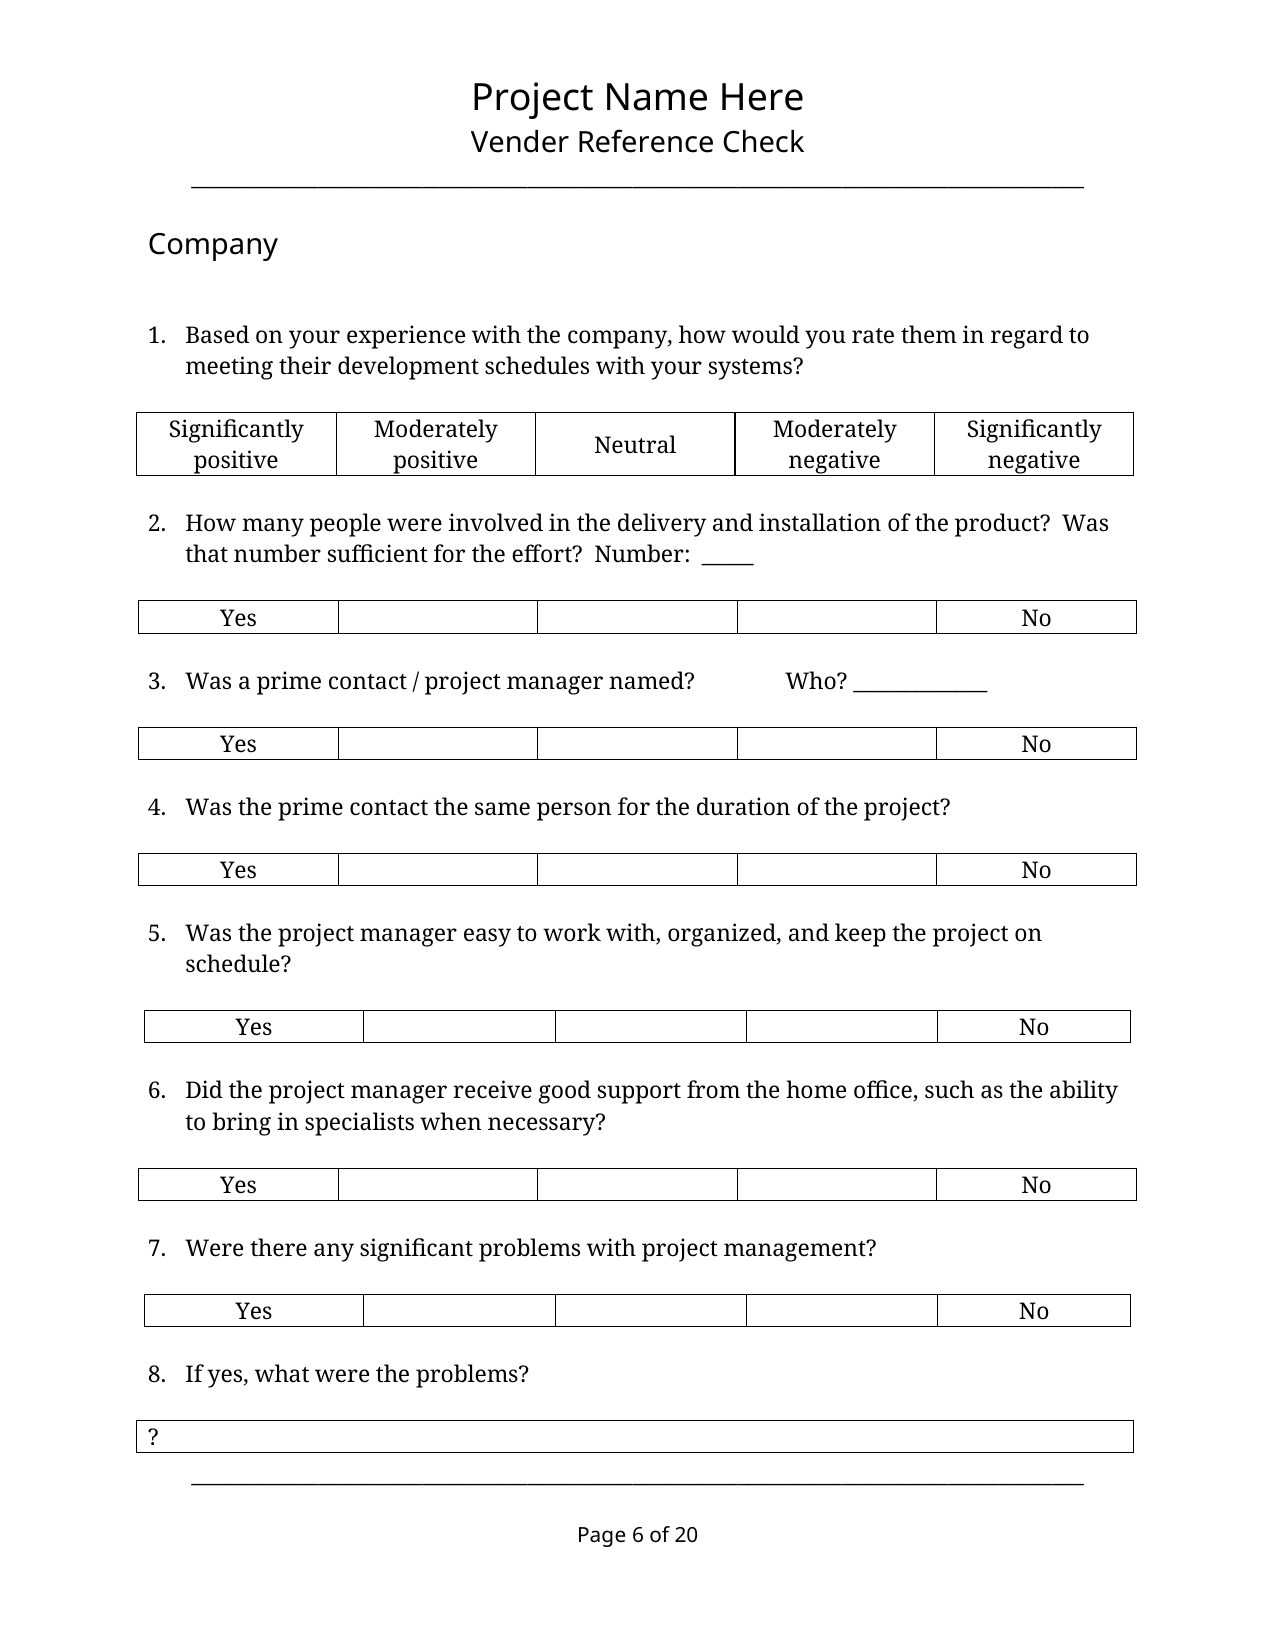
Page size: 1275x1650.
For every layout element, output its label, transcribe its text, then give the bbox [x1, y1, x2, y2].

table_header [339, 1169, 537, 1199]
table_header Moderately negative [736, 413, 934, 475]
list Were there any significant problems with project management? [148, 1232, 1127, 1263]
table_header Yes [145, 1295, 363, 1326]
table_header [556, 1295, 746, 1326]
table_header Significantly positive [137, 413, 336, 475]
table_header [538, 601, 737, 632]
table_header [747, 1295, 937, 1326]
table_header No [938, 1295, 1130, 1326]
table_header ? [137, 1421, 1133, 1452]
list Was the prime contact the same person for the duration of the project? [148, 791, 1127, 822]
list Was the project manager easy to work with, organized, and keep the project on schedule? [148, 917, 1127, 979]
table_header [339, 728, 537, 759]
table_header No [937, 601, 1136, 632]
list If yes, what were the problems? [148, 1358, 1127, 1389]
table_header No [938, 1011, 1130, 1042]
table_header [538, 854, 737, 885]
table_header [538, 728, 737, 759]
table_header No [937, 728, 1136, 759]
table_header [738, 1169, 936, 1199]
table_header [738, 601, 936, 632]
table_header [364, 1011, 555, 1042]
table_header Yes [139, 728, 338, 759]
table_header Moderately positive [337, 413, 535, 475]
table_header Yes [139, 601, 338, 632]
subtitle Company [148, 223, 1127, 263]
table_header [364, 1295, 555, 1326]
table_header [747, 1011, 937, 1042]
list How many people were involved in the delivery and installation of the product? Was that number sufficient for the effort? Number: _____ [148, 507, 1127, 569]
table_header [556, 1011, 746, 1042]
table_header No [937, 1169, 1136, 1199]
list Based on your experience with the company, how would you rate them in regard to meeting their development schedules with your systems? [148, 319, 1127, 381]
table_header Significantly negative [935, 413, 1133, 475]
table_header Neutral [536, 413, 734, 475]
list Did the project manager receive good support from the home office, such as the ability to bring in specialists when necessary? [148, 1074, 1127, 1136]
table_header [339, 854, 537, 885]
table_header [538, 1169, 737, 1199]
table_header [339, 601, 537, 632]
list Was a prime contact / project manager named? Who? _____________ [148, 664, 1127, 696]
table_header [738, 728, 936, 759]
table_header No [937, 854, 1136, 885]
table_header [738, 854, 936, 885]
table_header Yes [139, 1169, 338, 1199]
table_header Yes [145, 1011, 363, 1042]
table_header Yes [139, 854, 338, 885]
